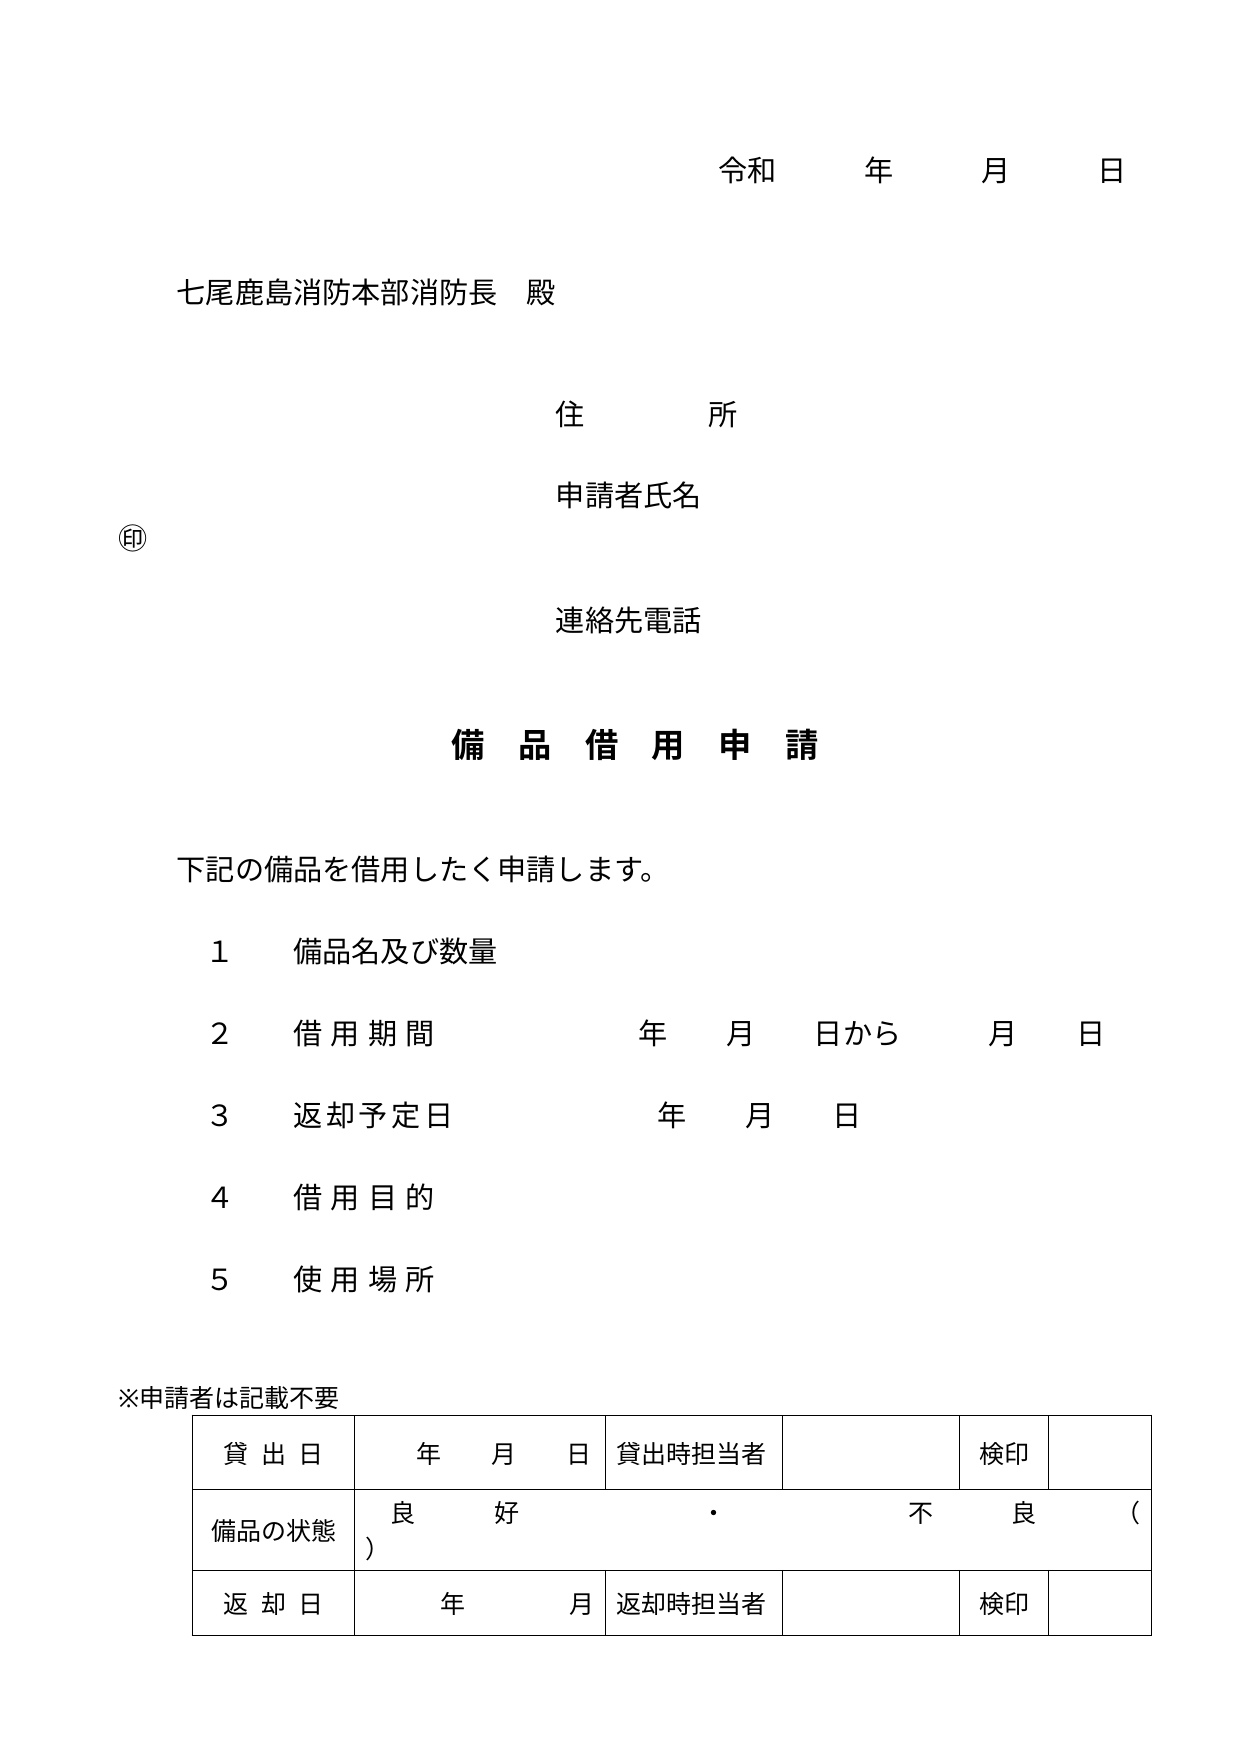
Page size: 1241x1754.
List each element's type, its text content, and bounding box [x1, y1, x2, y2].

text ※申請者は記載不要 [118, 1378, 1152, 1414]
text 連絡先電話 [118, 597, 1152, 639]
text 下記の備品を借用したく申請します。 [118, 847, 1152, 889]
table_cell 備品の状態 [193, 1490, 354, 1570]
table_header 年 月 日 [355, 1416, 605, 1489]
table_cell [783, 1571, 959, 1635]
table_cell 返却時担当者 [606, 1571, 782, 1635]
text 七尾鹿島消防本部消防長 殿 [118, 269, 1152, 312]
table_cell 年 月 日 [355, 1571, 605, 1635]
table_cell 検印 [960, 1571, 1048, 1635]
text ２ 借用期間 年 月 日から 月 日 [118, 1011, 1152, 1053]
text 令和 年 月 日 [118, 148, 1127, 190]
text 備 品 借 用 申 請 [118, 719, 1152, 767]
text 申請者氏名 ㊞ [118, 473, 1152, 558]
table_cell 返却日 [193, 1571, 354, 1635]
table_header [783, 1416, 959, 1489]
table_header 貸出時担当者 [606, 1416, 782, 1489]
text 住 所 [118, 391, 1152, 433]
table_cell [1049, 1571, 1151, 1635]
text ３ 返却予定日 年 月 日 [118, 1093, 1152, 1135]
text ４ 借用目的 [118, 1174, 1152, 1217]
text １ 備品名及び数量 [118, 929, 1152, 971]
table_header [1049, 1416, 1151, 1489]
text ５ 使用場所 [118, 1257, 1152, 1299]
table_cell 良好 ・ 不良（ ） [355, 1490, 1151, 1570]
table_header 検印 [960, 1416, 1048, 1489]
table_header 貸出日 [193, 1416, 354, 1489]
